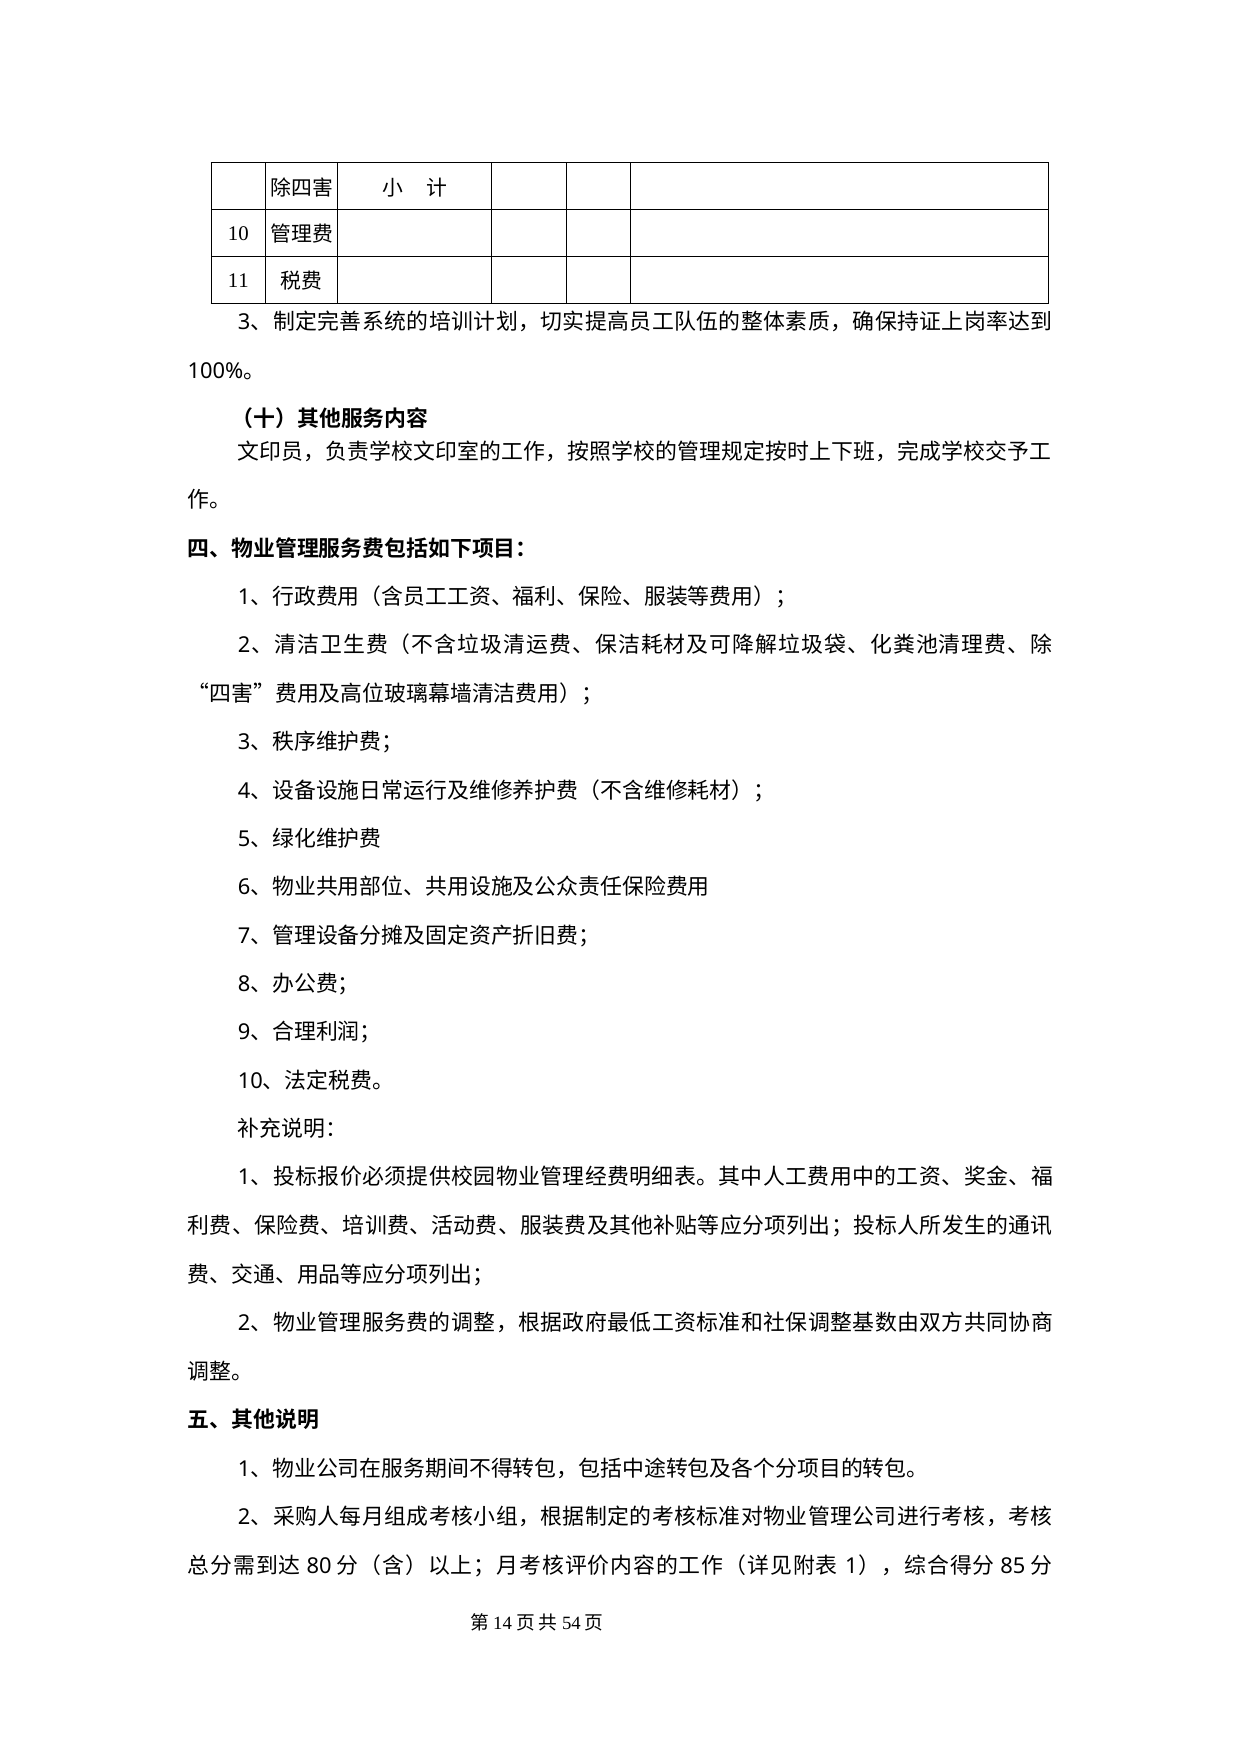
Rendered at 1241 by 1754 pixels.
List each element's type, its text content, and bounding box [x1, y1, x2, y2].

text （十）其他服务内容 [187, 401, 1073, 433]
table_cell [492, 210, 566, 256]
table_cell [567, 210, 630, 256]
text 5、绿化维护费 [187, 821, 1053, 853]
text 9、合理利润； [187, 1014, 1053, 1047]
text 1、行政费用（含员工工资、福利、保险、服装等费用）； [187, 579, 1053, 611]
text 1、投标报价必须提供校园物业管理经费明细表。其中人工费用中的工资、奖金、福利费、保险费、培训费、活动费、服装费及其他补贴等应分项列出；投标人所发生的通讯费、交通、用品等应分项列出； [187, 1159, 1053, 1289]
text 补充说明： [187, 1111, 1053, 1143]
table_cell [338, 257, 491, 303]
text 10、法定税费。 [187, 1062, 1053, 1095]
text 3、制定完善系统的培训计划，切实提高员工队伍的整体素质，确保持证上岗率达到100%。 [187, 304, 1053, 385]
text 4、设备设施日常运行及维修养护费（不含维修耗材）； [187, 772, 1053, 805]
table_cell [567, 163, 630, 209]
table_cell [631, 257, 1048, 303]
text 8、办公费； [187, 966, 1053, 998]
table_cell 10 [212, 210, 265, 256]
table_cell [631, 163, 1048, 209]
table_cell 小 计 [338, 163, 491, 209]
text 7、管理设备分摊及固定资产折旧费； [187, 917, 1053, 950]
table_cell [338, 210, 491, 256]
text 2、清洁卫生费（不含垃圾清运费、保洁耗材及可降解垃圾袋、化粪池清理费、除“四害”费用及高位玻璃幕墙清洁费用）； [187, 627, 1053, 708]
text 6、物业共用部位、共用设施及公众责任保险费用 [187, 869, 1053, 902]
table_cell 9 [212, 163, 265, 209]
text 3、秩序维护费； [187, 724, 1053, 757]
text 文印员，负责学校文印室的工作，按照学校的管理规定按时上下班，完成学校交予工作。 [187, 433, 1053, 514]
table_cell 11 [212, 257, 265, 303]
table_cell [631, 210, 1048, 256]
table_cell 防白蚁除四害 [266, 163, 337, 209]
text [187, 1499, 1053, 1580]
text 1、物业公司在服务期间不得转包，包括中途转包及各个分项目的转包。 [187, 1450, 1053, 1483]
table_cell 管理费 [266, 210, 337, 256]
text 五、其他说明 [187, 1402, 1053, 1434]
table_cell [492, 163, 566, 209]
table_cell [492, 257, 566, 303]
text 四、物业管理服务费包括如下项目： [187, 530, 1053, 563]
table_cell 税费 [266, 257, 337, 303]
text 2、物业管理服务费的调整，根据政府最低工资标准和社保调整基数由双方共同协商调整。 [187, 1305, 1053, 1386]
table_cell [567, 257, 630, 303]
